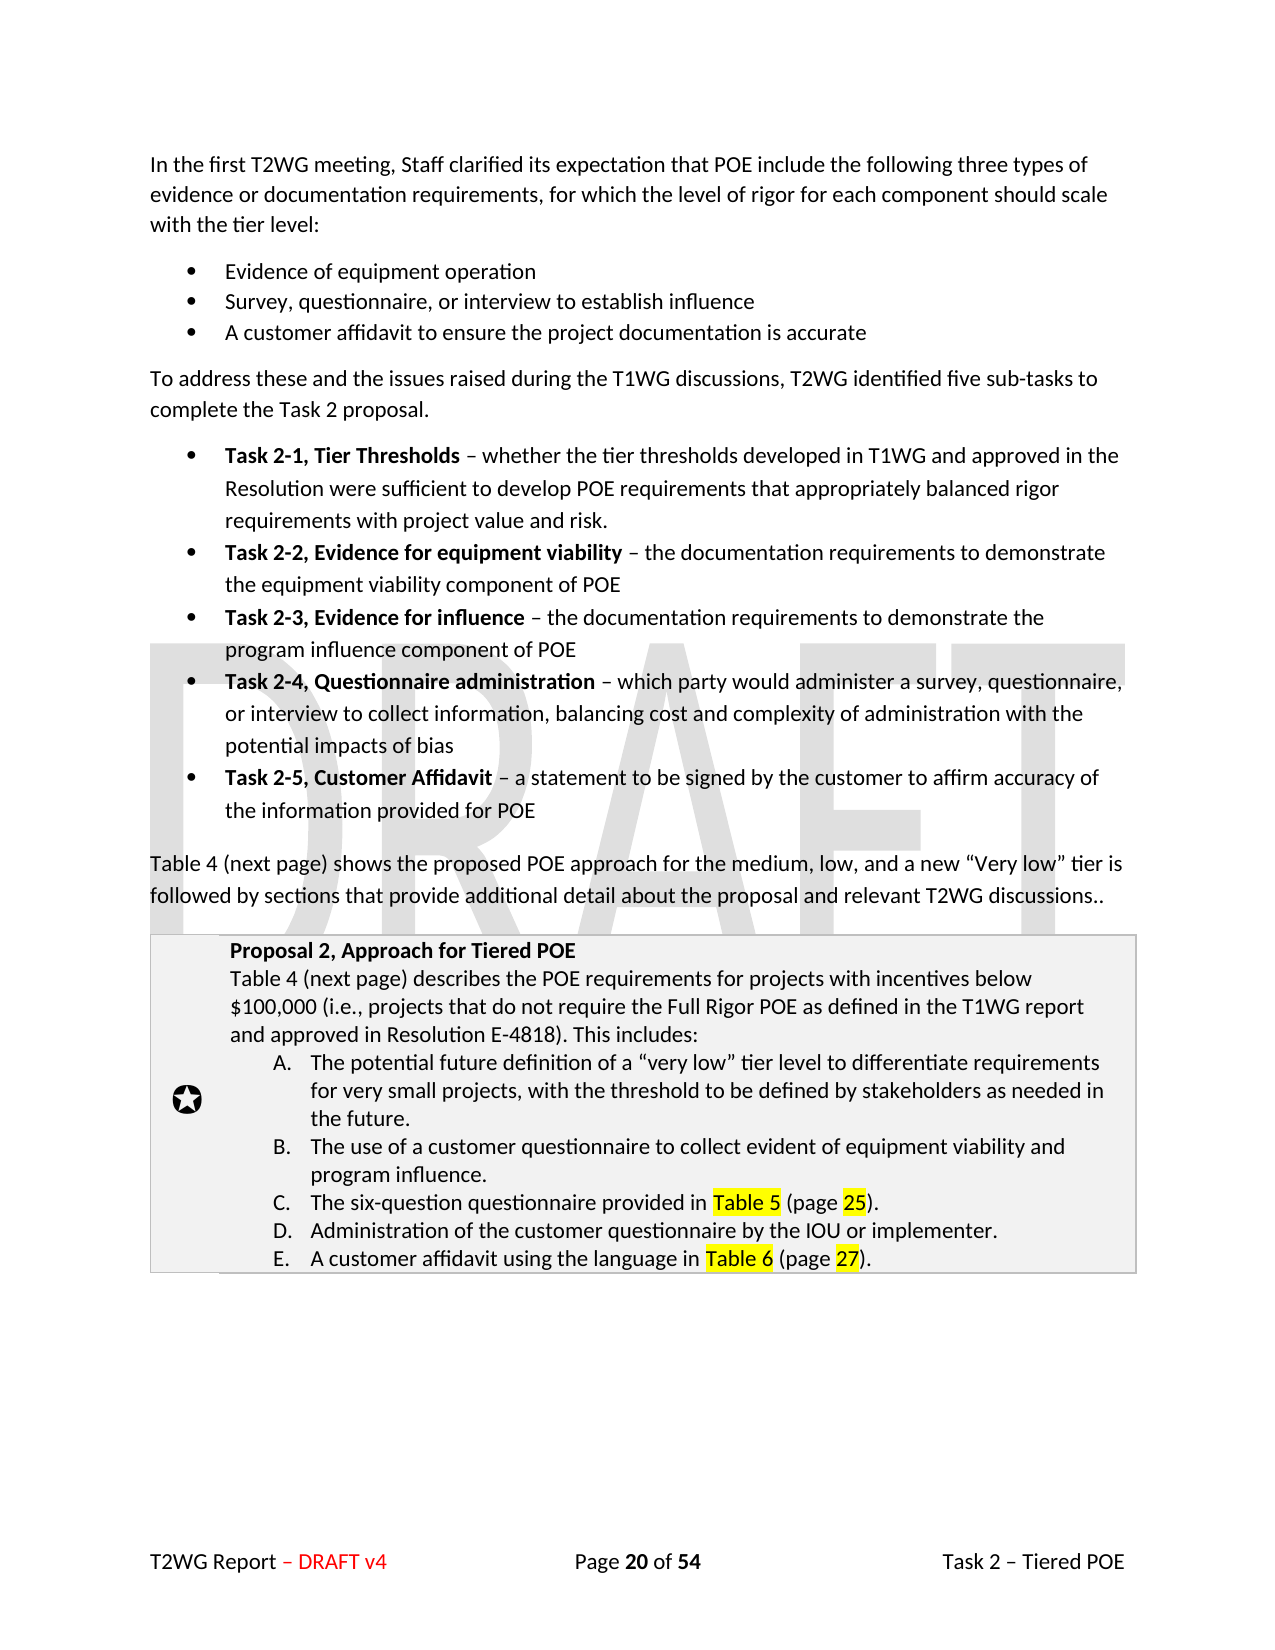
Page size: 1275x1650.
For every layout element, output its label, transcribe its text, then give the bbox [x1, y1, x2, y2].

list Survey, questionnaire, or interview to establish influence [187, 287, 1125, 316]
list Task 2-3, Evidence for influence – the documentation requirements to demonstrate the program influence component of POE [187, 603, 1125, 663]
table_header [151, 935, 219, 1272]
list A customer affidavit to ensure the project documentation is accurate [187, 318, 1125, 346]
list Evidence of equipment operation [187, 257, 1125, 285]
text Table 4 (next page) shows the proposed POE approach for the medium, low, and a new “Very low” tier is followed by sections that provide additional detail about the proposal and relevant T2WG discussions.. [150, 849, 1125, 909]
list Task 2-2, Evidence for equipment viability – the documentation requirements to demonstrate the equipment viability component of POE [187, 538, 1125, 598]
list Task 2-4, Questionnaire administration – which party would administer a survey, questionnaire, or interview to collect information, balancing cost and complexity of administration with the potential impacts of bias [187, 667, 1125, 759]
list Task 2-5, Customer Affidavit – a statement to be signed by the customer to affirm accuracy of the information provided for POE [187, 763, 1125, 824]
text To address these and the issues raised during the T1WG discussions, T2WG identified five sub-tasks to complete the Task 2 proposal. [150, 364, 1125, 423]
table_header Proposal 2, Approach for Tiered POE Table 4 (next page) describes the POE requirements for projects with incentives below $100,000 (i.e., projects that do not require the Full Rigor POE as defined in the T1WG report and approved in Resolution E-4818). This includes: The potential future definition of a “very low” tier level to differentiate requirements for very small projects, with the threshold to be defined by stakeholders as needed in the future. The use of a customer questionnaire to collect evident of equipment viability and program influence. The six-question questionnaire provided in Table 5 (page 24). Administration of the customer questionnaire by the IOU or implementer. A customer affidavit using the language in Table 6 (page 26). [219, 936, 1135, 1272]
text In the first T2WG meeting, Staff clarified its expectation that POE include the following three types of evidence or documentation requirements, for which the level of rigor for each component should scale with the tier level: [150, 150, 1125, 238]
list Task 2-1, Tier Thresholds – whether the tier thresholds developed in T1WG and approved in the Resolution were sufficient to develop POE requirements that appropriately balanced rigor requirements with project value and risk. [187, 442, 1125, 534]
